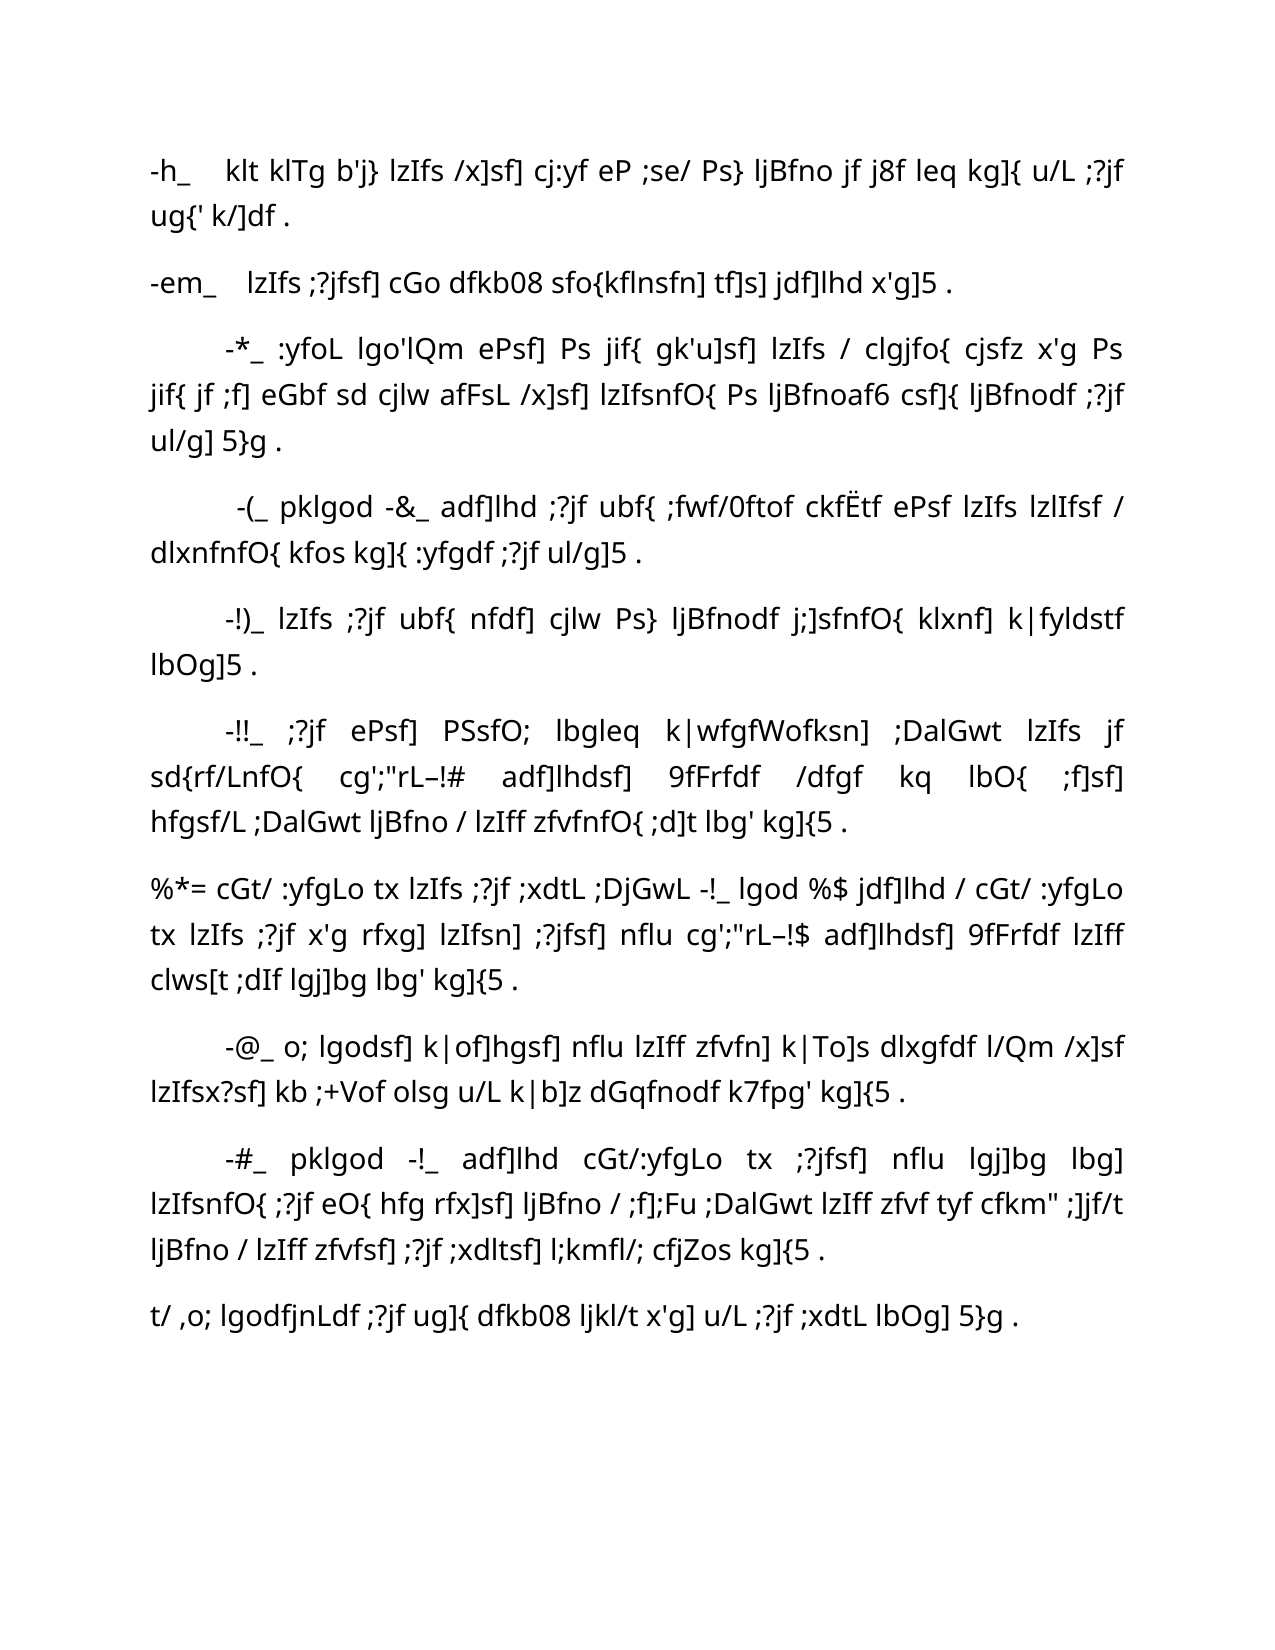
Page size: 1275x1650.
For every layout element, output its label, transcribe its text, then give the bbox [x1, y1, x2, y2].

text -em_ lzIfs ;?jfsf] cGo dfkb08 sfo{kflnsfn] tf]s] jdf]lhd x'g]5 . [150, 262, 1125, 302]
text t/ ,o; lgodfjnLdf ;?jf ug]{ dfkb08 ljkl/t x'g] u/L ;?jf ;xdtL lbOg] 5}g . [150, 1296, 1125, 1335]
text -h_ klt klTg b'j} lzIfs /x]sf] cj:yf eP ;se/ Ps} ljBfno jf j8f leq kg]{ u/L ;?jf ug{' k/]df . [150, 150, 1125, 235]
text -*_ :yfoL lgo'lQm ePsf] Ps jif{ gk'u]sf] lzIfs / clgjfo{ cjsfz x'g Ps jif{ jf ;f] eGbf sd cjlw afFsL /x]sf] lzIfsnfO{ Ps ljBfnoaf6 csf]{ ljBfnodf ;?jf ul/g] 5}g . [150, 328, 1125, 459]
text -#_ pklgod -!_ adf]lhd cGt/:yfgLo tx ;?jfsf] nflu lgj]bg lbg] lzIfsnfO{ ;?jf eO{ hfg rfx]sf] ljBfno / ;f];Fu ;DalGwt lzIff zfvf tyf cfkm" ;]jf/t ljBfno / lzIff zfvfsf] ;?jf ;xdltsf] l;kmfl/; cfjZos kg]{5 . [150, 1138, 1125, 1269]
text %*= cGt/ :yfgLo tx lzIfs ;?jf ;xdtL ;DjGwL -!_ lgod %$ jdf]lhd / cGt/ :yfgLo tx lzIfs ;?jf x'g rfxg] lzIfsn] ;?jfsf] nflu cg';"rL–!$ adf]lhdsf] 9fFrfdf lzIff clws[t ;dIf lgj]bg lbg' kg]{5 . [150, 868, 1125, 999]
text -(_ pklgod -&_ adf]lhd ;?jf ubf{ ;fwf/0ftof ckfËtf ePsf lzIfs lzlIfsf / dlxnfnfO{ kfos kg]{ :yfgdf ;?jf ul/g]5 . [150, 486, 1125, 572]
text -@_ o; lgodsf] k|of]hgsf] nflu lzIff zfvfn] k|To]s dlxgfdf l/Qm /x]sf lzIfsx?sf] kb ;+Vof olsg u/L k|b]z dGqfnodf k7fpg' kg]{5 . [150, 1026, 1125, 1111]
text -!!_ ;?jf ePsf] PSsfO; lbgleq k|wfgfWofksn] ;DalGwt lzIfs jf sd{rf/LnfO{ cg';"rL–!# adf]lhdsf] 9fFrfdf /dfgf kq lbO{ ;f]sf] hfgsf/L ;DalGwt ljBfno / lzIff zfvfnfO{ ;d]t lbg' kg]{5 . [150, 710, 1125, 841]
text -!)_ lzIfs ;?jf ubf{ nfdf] cjlw Ps} ljBfnodf j;]sfnfO{ klxnf] k|fyldstf lbOg]5 . [150, 598, 1125, 684]
